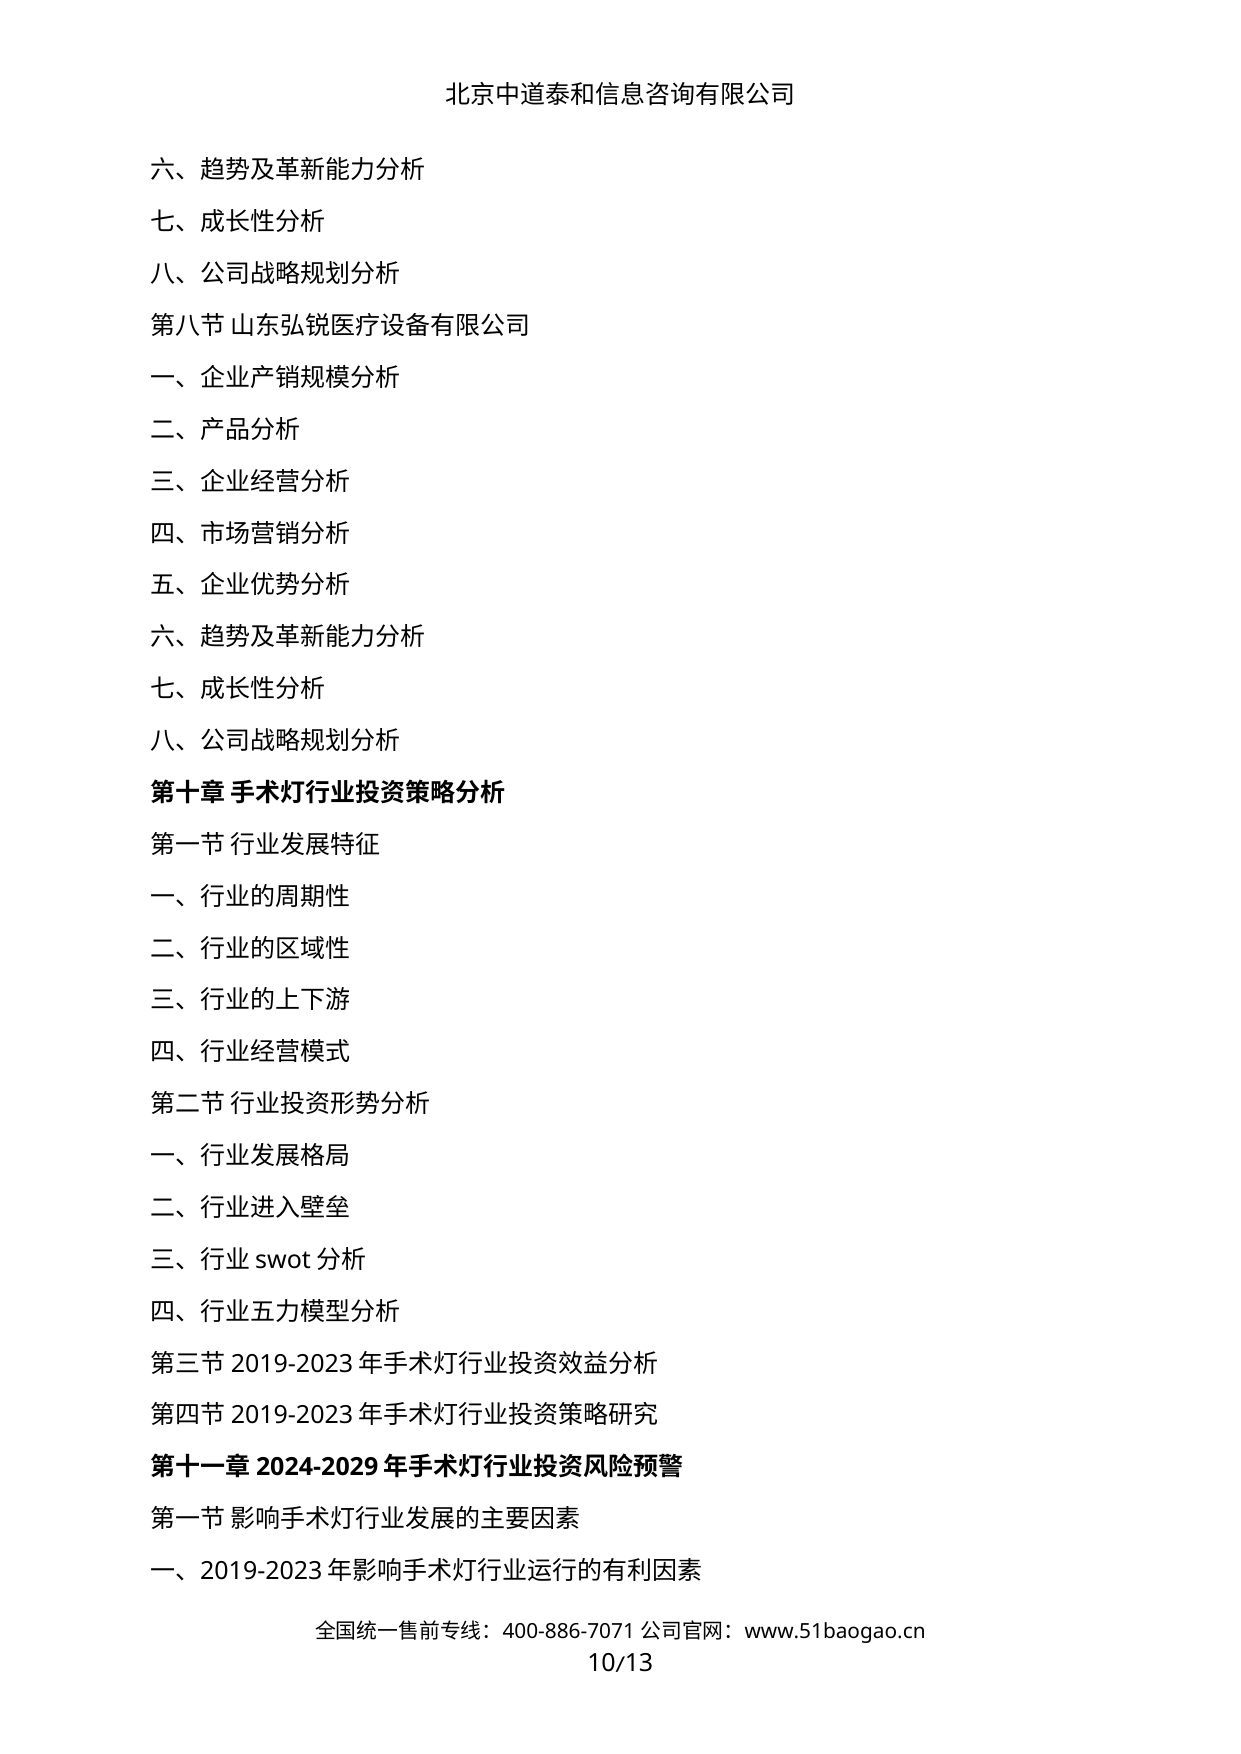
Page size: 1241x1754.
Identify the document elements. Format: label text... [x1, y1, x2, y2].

text 三、企业经营分析 [150, 461, 1090, 497]
text 四、行业经营模式 [150, 1032, 1090, 1068]
text 第一节 影响手术灯行业发展的主要因素 [150, 1499, 1090, 1535]
text 二、行业进入壁垒 [150, 1187, 1090, 1224]
text 八、公司战略规划分析 [150, 721, 1090, 757]
text 一、行业发展格局 [150, 1136, 1090, 1172]
text 四、市场营销分析 [150, 513, 1090, 549]
text 第三节 2019-2023年手术灯行业投资效益分析 [150, 1343, 1090, 1379]
text 第十一章 2024-2029年手术灯行业投资风险预警 [150, 1447, 1090, 1483]
text 七、成长性分析 [150, 202, 1090, 238]
text 第四节 2019-2023年手术灯行业投资策略研究 [150, 1395, 1090, 1431]
text 一、企业产销规模分析 [150, 357, 1090, 394]
text 三、行业的上下游 [150, 980, 1090, 1016]
text 三、行业swot分析 [150, 1239, 1090, 1276]
text 第二节 行业投资形势分析 [150, 1084, 1090, 1120]
text 四、行业五力模型分析 [150, 1291, 1090, 1327]
text 七、成长性分析 [150, 669, 1090, 705]
text 一、2019-2023年影响手术灯行业运行的有利因素 [150, 1551, 1090, 1587]
text 第十章 手术灯行业投资策略分析 [150, 772, 1090, 809]
text 第八节 山东弘锐医疗设备有限公司 [150, 306, 1090, 342]
text 五、企业优势分析 [150, 565, 1090, 601]
text 第一节 行业发展特征 [150, 824, 1090, 861]
text 六、趋势及革新能力分析 [150, 150, 1090, 186]
text 二、产品分析 [150, 409, 1090, 446]
text 一、行业的周期性 [150, 876, 1090, 912]
text 二、行业的区域性 [150, 928, 1090, 964]
text 六、趋势及革新能力分析 [150, 617, 1090, 653]
text 八、公司战略规划分析 [150, 254, 1090, 290]
